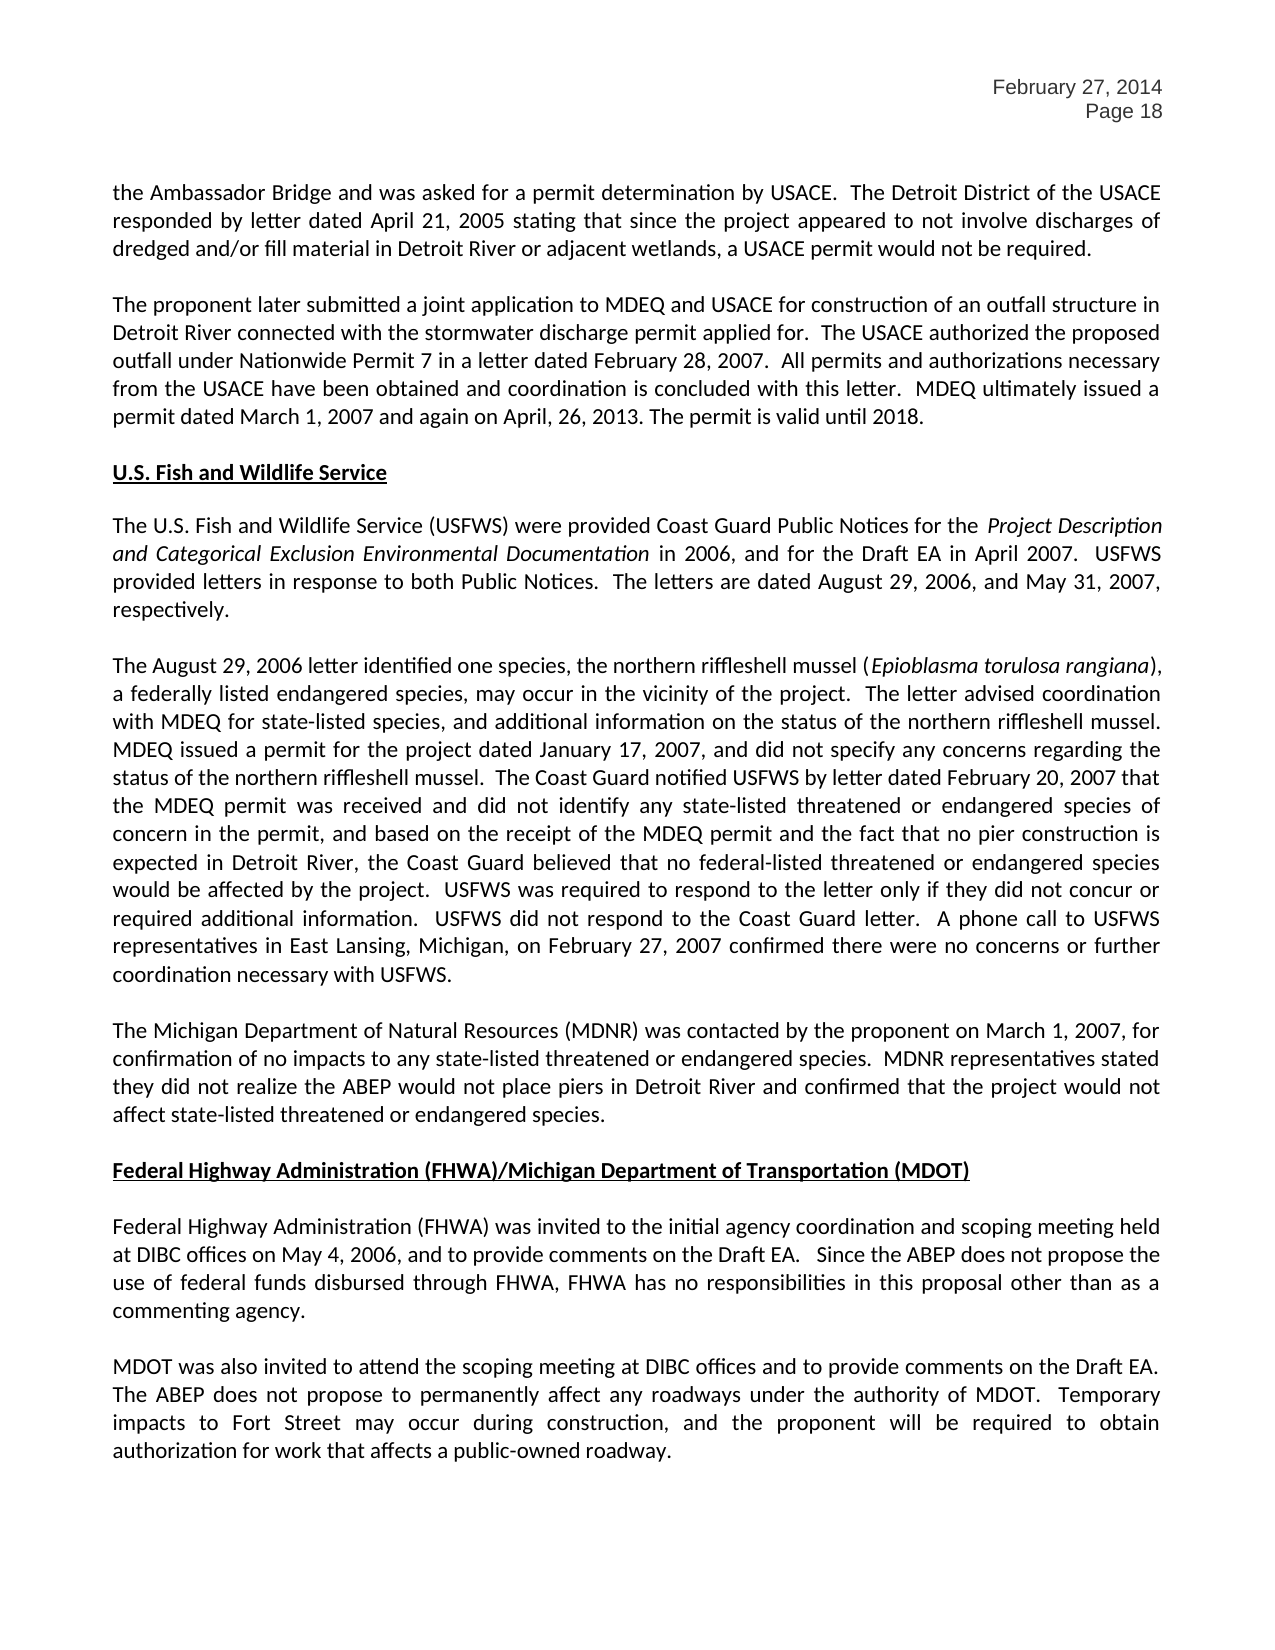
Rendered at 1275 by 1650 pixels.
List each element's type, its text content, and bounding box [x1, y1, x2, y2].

text MDOT was also invited to attend the scoping meeting at DIBC offices and to provide comments on the Draft EA. The ABEP does not propose to permanently affect any roadways under the authority of MDOT. Temporary impacts to Fort Street may occur during construction, and the proponent will be required to obtain authorization for work that affects a public-owned roadway. [112, 1352, 1162, 1464]
text Federal Highway Administration (FHWA)/Michigan Department of Transportation (MDOT) [112, 1156, 1162, 1184]
text The proponent later submitted a joint application to MDEQ and USACE for construction of an outfall structure in Detroit River connected with the stormwater discharge permit applied for. The USACE authorized the proposed outfall under Nationwide Permit 7 in a letter dated February 28, 2007. All permits and authorizations necessary from the USACE have been obtained and coordination is concluded with this letter. MDEQ ultimately issued a permit dated March 1, 2007 and again on April, 26, 2013. The permit is valid until 2018. [112, 290, 1162, 430]
text U.S. Fish and Wildlife Service [112, 458, 1162, 486]
text The U.S. Fish and Wildlife Service (USFWS) were provided Coast Guard Public Notices for the Project Description and Categorical Exclusion Environmental Documentation in 2006, and for the Draft EA in April 2007. USFWS provided letters in response to both Public Notices. The letters are dated August 29, 2006, and May 31, 2007, respectively. [112, 511, 1162, 623]
text Federal Highway Administration (FHWA) was invited to the initial agency coordination and scoping meeting held at DIBC offices on May 4, 2006, and to provide comments on the Draft EA. Since the ABEP does not propose the use of federal funds disbursed through FHWA, FHWA has no responsibilities in this proposal other than as a commenting agency. [112, 1212, 1162, 1324]
text The Michigan Department of Natural Resources (MDNR) was contacted by the proponent on March 1, 2007, for confirmation of no impacts to any state-listed threatened or endangered species. MDNR representatives stated they did not realize the ABEP would not place piers in Detroit River and confirmed that the project would not affect state-listed threatened or endangered species. [112, 1016, 1162, 1128]
text The August 29, 2006 letter identified one species, the northern riffleshell mussel (Epioblasma torulosa rangiana), a federally listed endangered species, may occur in the vicinity of the project. The letter advised coordination with MDEQ for state-listed species, and additional information on the status of the northern riffleshell mussel. MDEQ issued a permit for the project dated January 17, 2007, and did not specify any concerns regarding the status of the northern riffleshell mussel. The Coast Guard notified USFWS by letter dated February 20, 2007 that the MDEQ permit was received and did not identify any state-listed threatened or endangered species of concern in the permit, and based on the receipt of the MDEQ permit and the fact that no pier construction is expected in Detroit River, the Coast Guard believed that no federal-listed threatened or endangered species would be affected by the project. USFWS was required to respond to the letter only if they did not concur or required additional information. USFWS did not respond to the Coast Guard letter. A phone call to USFWS representatives in East Lansing, Michigan, on February 27, 2007 confirmed there were no concerns or further coordination necessary with USFWS. [112, 651, 1162, 988]
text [112, 178, 1162, 262]
